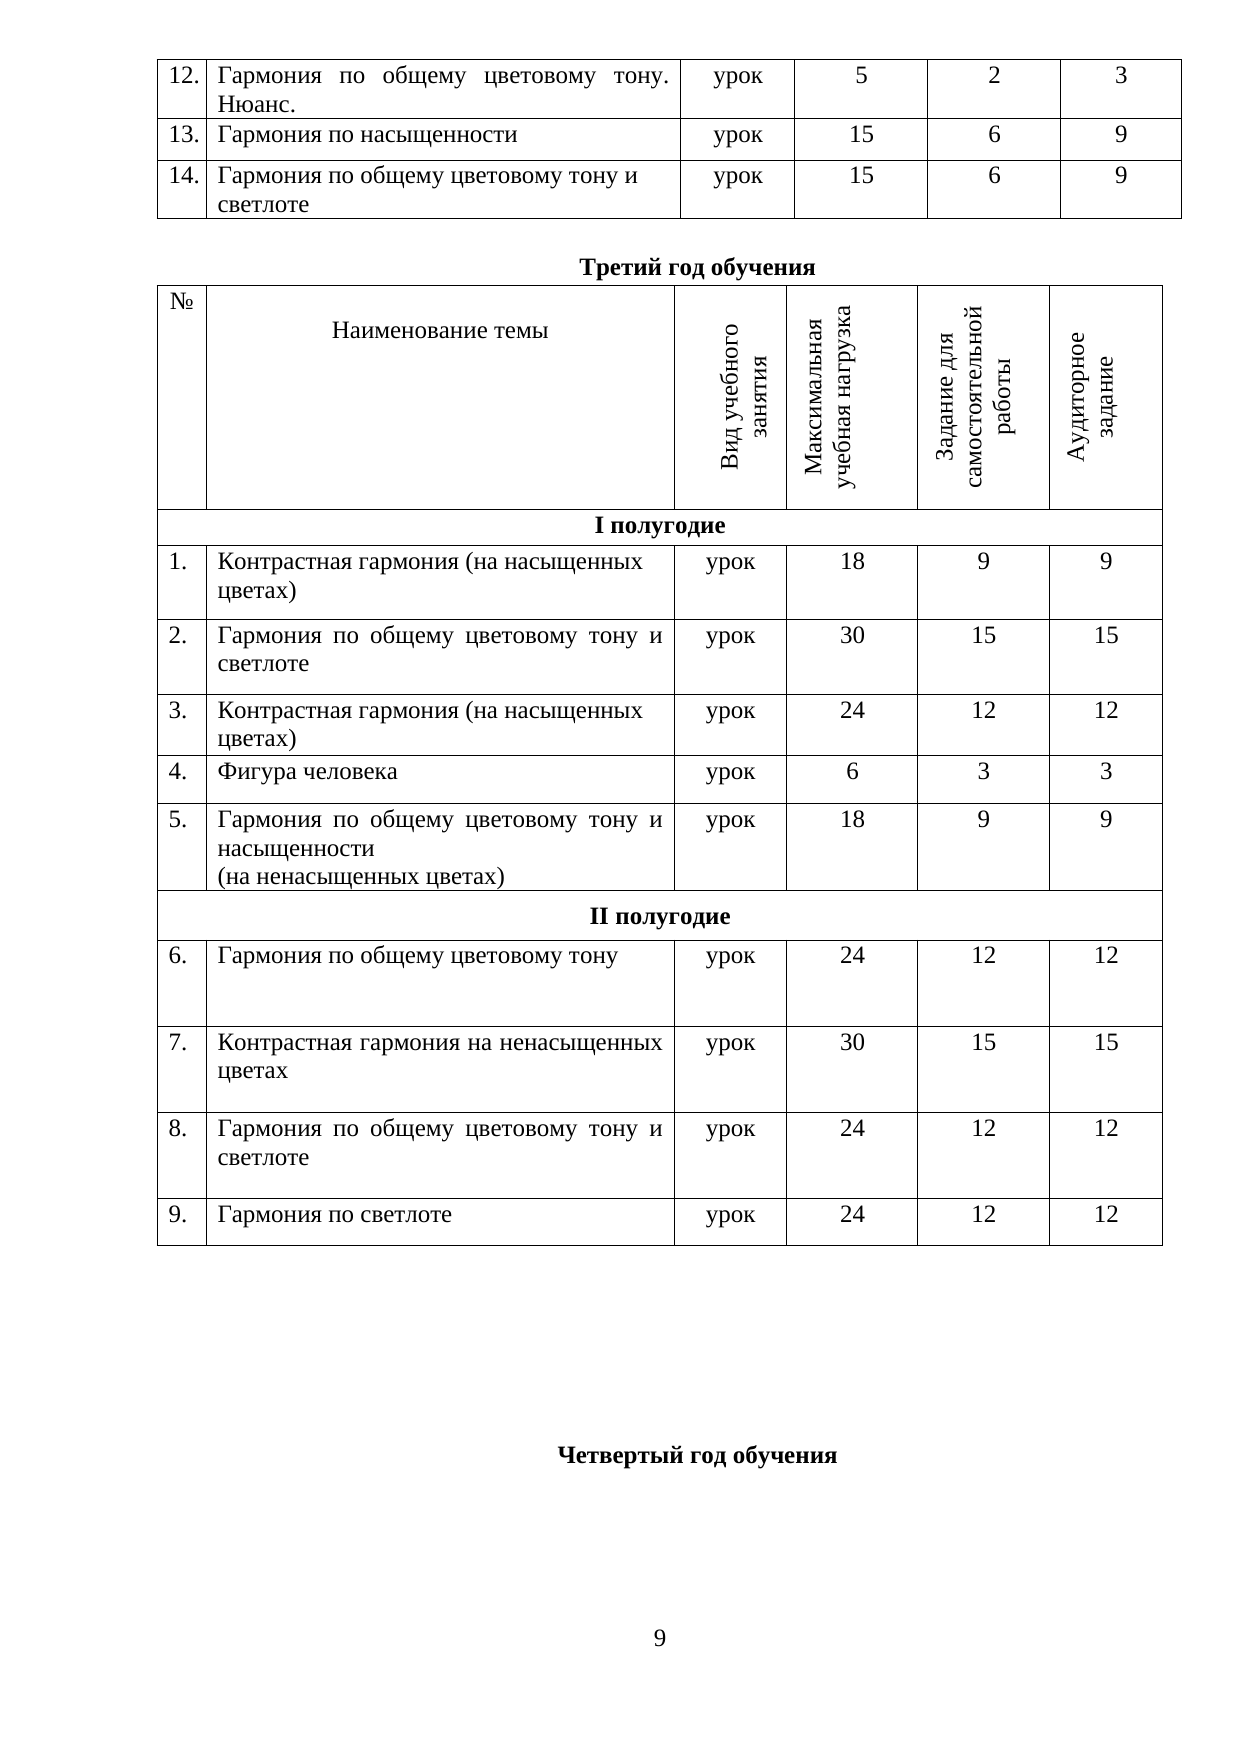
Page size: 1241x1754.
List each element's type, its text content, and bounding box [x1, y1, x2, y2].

table_cell 12 [918, 695, 1049, 755]
table_cell урок [675, 620, 786, 694]
table_cell урок [675, 1113, 786, 1198]
table_cell 15 [1050, 620, 1162, 694]
table_cell 3 [918, 756, 1049, 803]
table_header Вид учебного занятия [675, 286, 786, 509]
table_cell 6 [928, 119, 1060, 159]
table_cell Контрастная гармония (на насыщенных цветах) [207, 695, 674, 755]
table_cell II полугодие [158, 891, 1162, 939]
table_header Аудиторное задание [1050, 286, 1162, 509]
text Четвертый год обучения [168, 1440, 1152, 1469]
table_cell [158, 1113, 206, 1198]
table_cell [158, 546, 206, 619]
table_cell 24 [787, 1199, 917, 1245]
table_cell урок [675, 546, 786, 619]
table_cell 6 [787, 756, 917, 803]
table_cell 18 [787, 804, 917, 890]
table_cell урок [675, 756, 786, 803]
table_cell I полугодие [158, 510, 1162, 545]
table_cell Гармония по общему цветовому тону. Нюанс. [207, 60, 680, 118]
table_cell [158, 941, 206, 1026]
table_cell 12 [1050, 695, 1162, 755]
table_cell урок [681, 161, 794, 218]
table_cell урок [681, 60, 794, 118]
table_cell Контрастная гармония (на насыщенных цветах) [207, 546, 674, 619]
table_cell [158, 119, 206, 159]
table_cell 15 [795, 119, 927, 159]
table_cell урок [681, 119, 794, 159]
table_cell 24 [787, 941, 917, 1026]
table_cell 12 [918, 1113, 1049, 1198]
table_cell [158, 695, 206, 755]
table_cell 24 [787, 1113, 917, 1198]
table_cell 3 [1061, 60, 1181, 118]
table_cell [158, 60, 206, 118]
table_cell урок [675, 804, 786, 890]
table_cell 15 [918, 1027, 1049, 1112]
table_cell 15 [918, 620, 1049, 694]
table_cell 15 [1050, 1027, 1162, 1112]
table_cell урок [675, 941, 786, 1026]
table_cell [158, 1027, 206, 1112]
table_cell 9 [1061, 161, 1181, 218]
table_cell [158, 620, 206, 694]
table_cell Гармония по светлоте [207, 1199, 674, 1245]
table_cell Гармония по общему цветовому тону [207, 941, 674, 1026]
table_cell Гармония по общему цветовому тону и светлоте [207, 1113, 674, 1198]
table_cell урок [675, 1199, 786, 1245]
table_cell 9 [1061, 119, 1181, 159]
table_cell Гармония по общему цветовому тону и светлоте [207, 161, 680, 218]
table_cell 2 [928, 60, 1060, 118]
table_header Наименование темы [207, 286, 674, 509]
table_cell урок [675, 695, 786, 755]
table_cell Контрастная гармония на ненасыщенных цветах [207, 1027, 674, 1112]
table_cell 9 [1050, 546, 1162, 619]
table_cell 6 [928, 161, 1060, 218]
table_cell 12 [1050, 941, 1162, 1026]
table_cell 30 [787, 1027, 917, 1112]
table_cell 3 [1050, 756, 1162, 803]
table_cell [158, 161, 206, 218]
table_header Максимальная учебная нагрузка [787, 286, 917, 509]
table_cell 5 [795, 60, 927, 118]
table_cell урок [675, 1027, 786, 1112]
table_cell Гармония по общему цветовому тону и насыщенности (на ненасыщенных цветах) [207, 804, 674, 890]
table_cell [158, 804, 206, 890]
table_cell 15 [795, 161, 927, 218]
table_cell Гармония по насыщенности [207, 119, 680, 159]
table_cell 12 [918, 1199, 1049, 1245]
table_cell 12 [1050, 1113, 1162, 1198]
table_cell 12 [918, 941, 1049, 1026]
table_cell 18 [787, 546, 917, 619]
table_cell 9 [1050, 804, 1162, 890]
table_cell [158, 1199, 206, 1245]
table_cell 9 [918, 546, 1049, 619]
table_header № [158, 286, 206, 509]
table_cell [158, 756, 206, 803]
table_cell 24 [787, 695, 917, 755]
table_cell 30 [787, 620, 917, 694]
table_cell 12 [1050, 1199, 1162, 1245]
text Третий год обучения [168, 252, 1152, 281]
table_cell Гармония по общему цветовому тону и светлоте [207, 620, 674, 694]
table_cell 9 [918, 804, 1049, 890]
table_cell Фигура человека [207, 756, 674, 803]
table_header Задание для самостоятельной работы [918, 286, 1049, 509]
